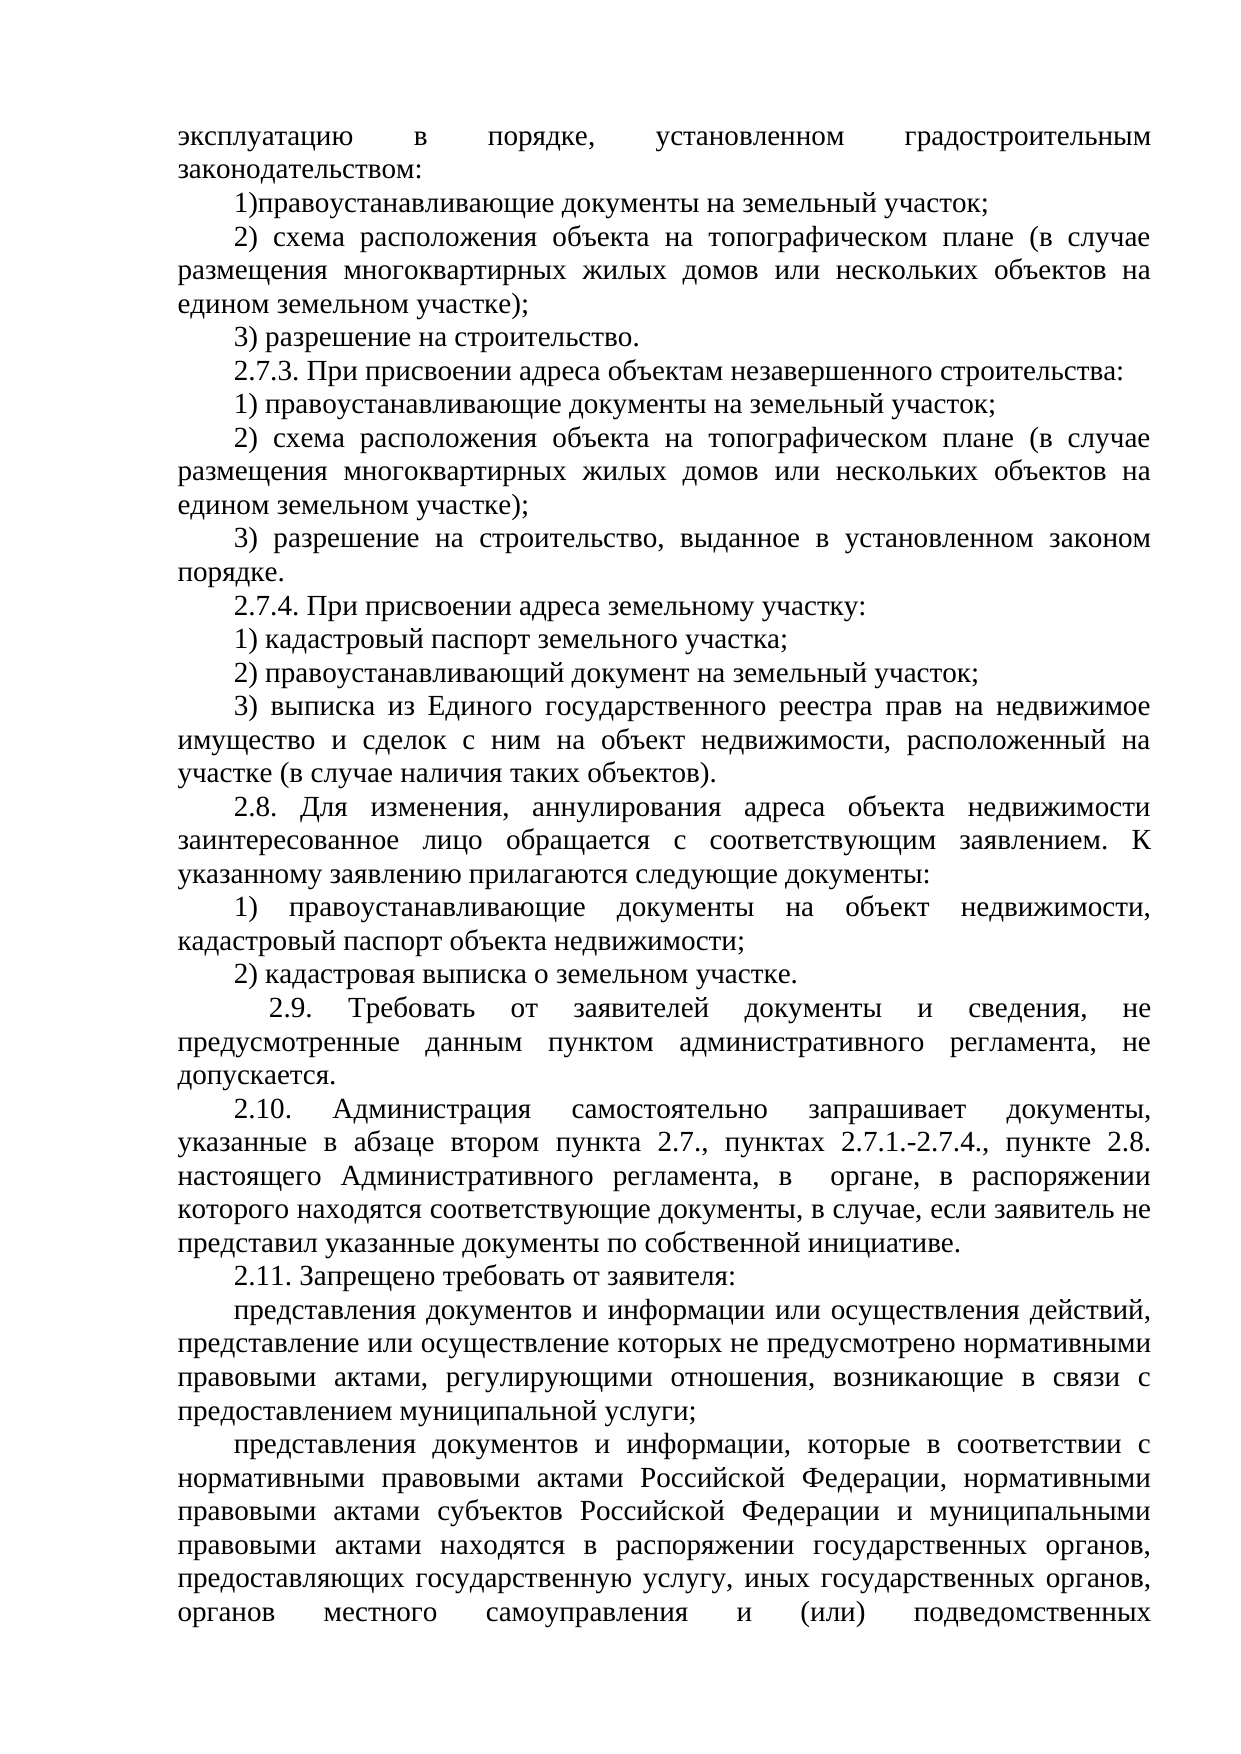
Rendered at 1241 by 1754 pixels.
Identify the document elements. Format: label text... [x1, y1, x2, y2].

text 1)правоустанавливающие документы на земельный участок; [177, 185, 1152, 219]
text 3) выписка из Единого государственного реестра прав на недвижимое имущество и сделок с ним на объект недвижимости, расположенный на участке (в случае наличия таких объектов). [177, 688, 1152, 789]
text 2.8. Для изменения, аннулирования адреса объекта недвижимости заинтересованное лицо обращается с соответствующим заявлением. К указанному заявлению прилагаются следующие документы: [177, 789, 1152, 889]
text 2.9. Требовать от заявителей документы и сведения, не предусмотренные данным пунктом административного регламента, не допускается. [177, 990, 1152, 1091]
text 2) схема расположения объекта на топографическом плане (в случае размещения многоквартирных жилых домов или нескольких объектов на едином земельном участке); [177, 219, 1152, 319]
text 1) правоустанавливающие документы на земельный участок; [177, 386, 1152, 420]
text 1) кадастровый паспорт земельного участка; [177, 621, 1152, 655]
text 3) разрешение на строительство, выданное в установленном законом порядке. [177, 521, 1152, 588]
text 2.7.4. При присвоении адреса земельному участку: [177, 588, 1152, 621]
text 2.7.3. При присвоении адреса объектам незавершенного строительства: [177, 353, 1152, 386]
text 2) схема расположения объекта на топографическом плане (в случае размещения многоквартирных жилых домов или нескольких объектов на едином земельном участке); [177, 420, 1152, 521]
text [177, 1426, 1152, 1627]
text 2) кадастровая выписка о земельном участке. [177, 957, 1152, 990]
text 2.11. Запрещено требовать от заявителя: [177, 1258, 1152, 1292]
text представления документов и информации или осуществления действий, представление или осуществление которых не предусмотрено нормативными правовыми актами, регулирующими отношения, возникающие в связи с предоставлением муниципальной услуги; [177, 1292, 1152, 1426]
text 2.10. Администрация самостоятельно запрашивает документы, указанные в абзаце втором пункта 2.7., пунктах 2.7.1.-2.7.4., пункте 2.8. настоящего Административного регламента, в органе, в распоряжении которого находятся соответствующие документы, в случае, если заявитель не представил указанные документы по собственной инициативе. [177, 1091, 1152, 1258]
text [177, 118, 1152, 185]
text 3) разрешение на строительство. [177, 319, 1152, 353]
text 2) правоустанавливающий документ на земельный участок; [177, 655, 1152, 688]
text 1) правоустанавливающие документы на объект недвижимости, кадастровый паспорт объекта недвижимости; [177, 889, 1152, 957]
